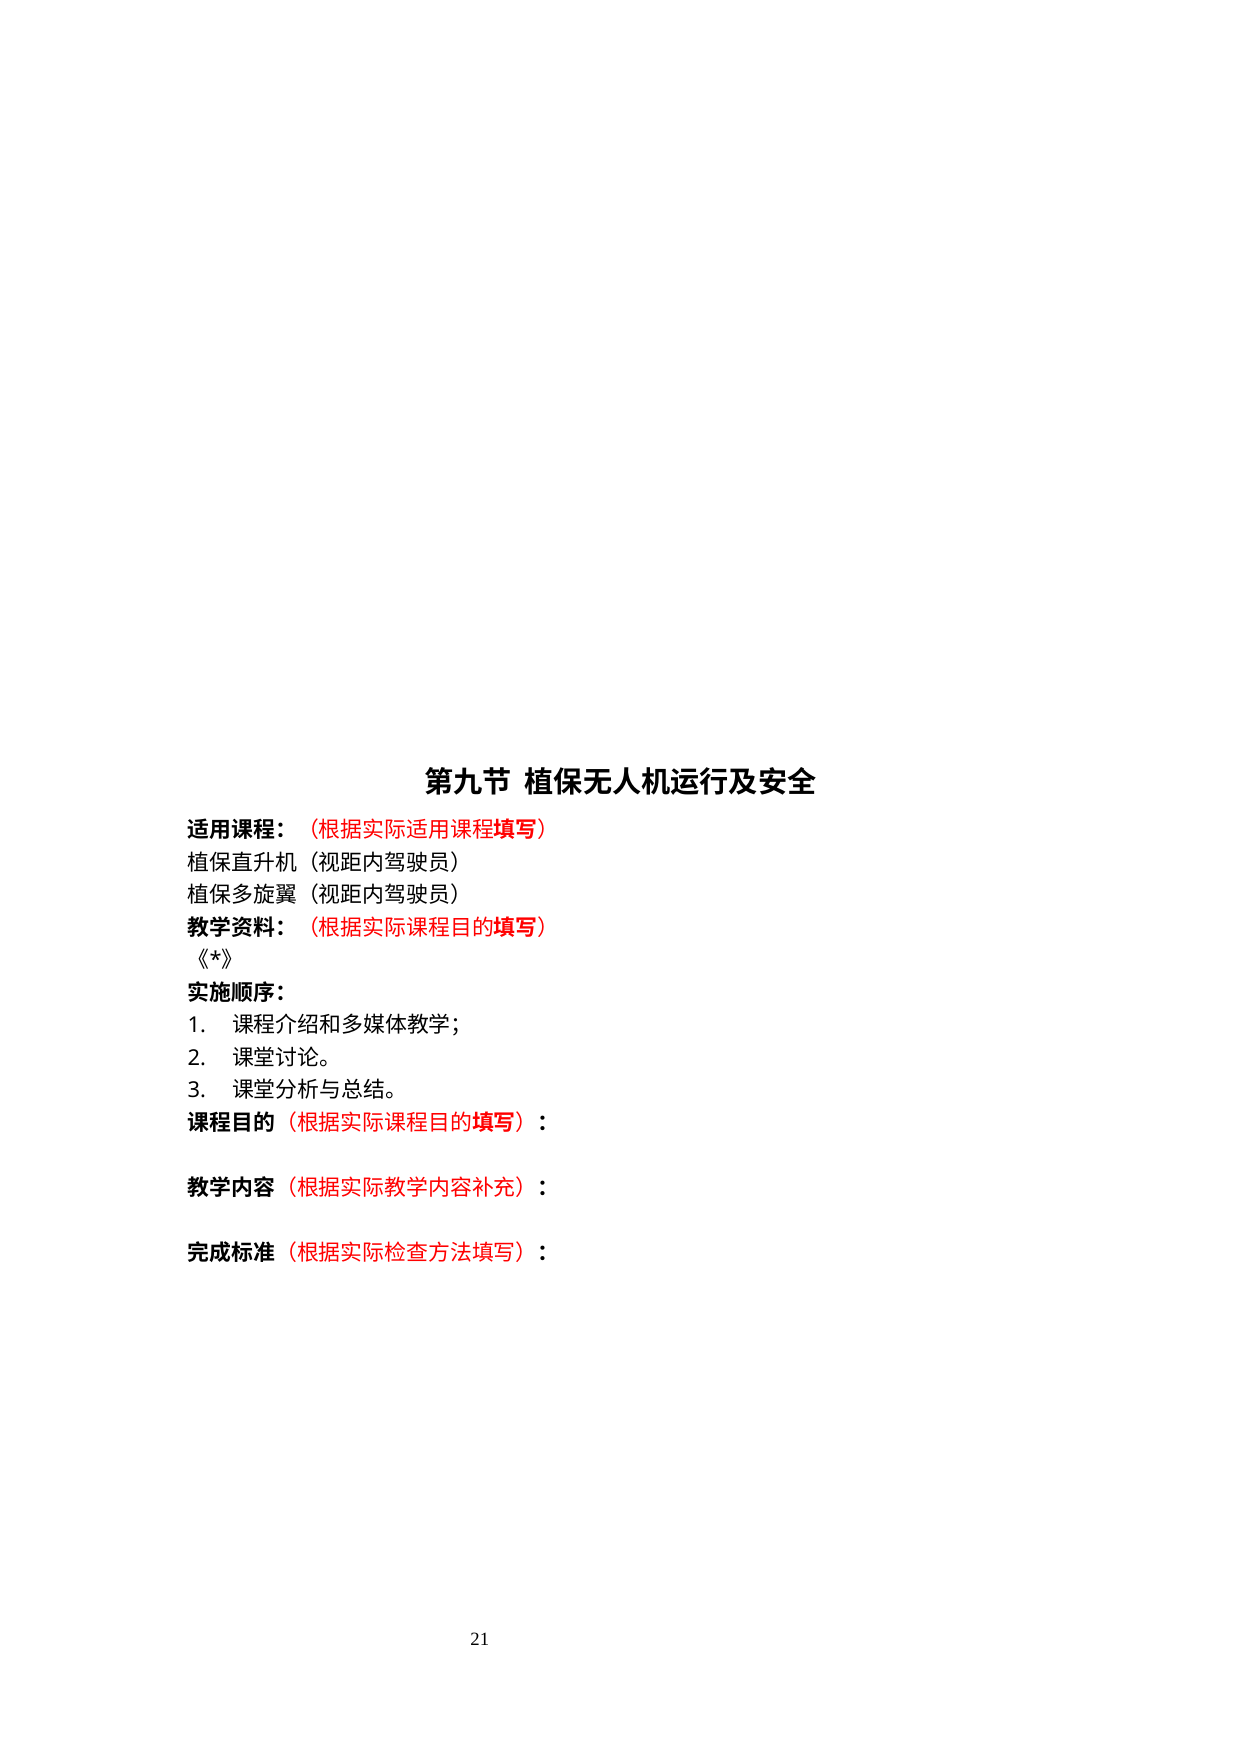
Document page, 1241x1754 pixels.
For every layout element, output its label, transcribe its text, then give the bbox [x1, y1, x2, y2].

list 课程介绍和多媒体教学； [187, 1007, 1053, 1039]
text 植保直升机（视距内驾驶员） [187, 844, 1053, 877]
text 教学资料：（根据实际课程目的填写） [187, 909, 1053, 942]
text 适用课程：（根据实际适用课程填写） [187, 812, 1053, 844]
text 植保多旋翼（视距内驾驶员） [187, 877, 1053, 909]
list 课堂分析与总结。 [187, 1072, 1053, 1104]
text 教学内容（根据实际教学内容补充）： [187, 1169, 1053, 1202]
list 课堂讨论。 [187, 1039, 1053, 1072]
text 实施顺序： [187, 974, 1053, 1007]
text 课程目的（根据实际课程目的填写）： [187, 1104, 1053, 1137]
text 完成标准（根据实际检查方法填写）： [187, 1234, 1053, 1267]
text 《*》 [187, 942, 1053, 974]
subtitle 第九节 植保无人机运行及安全 [187, 747, 1053, 812]
